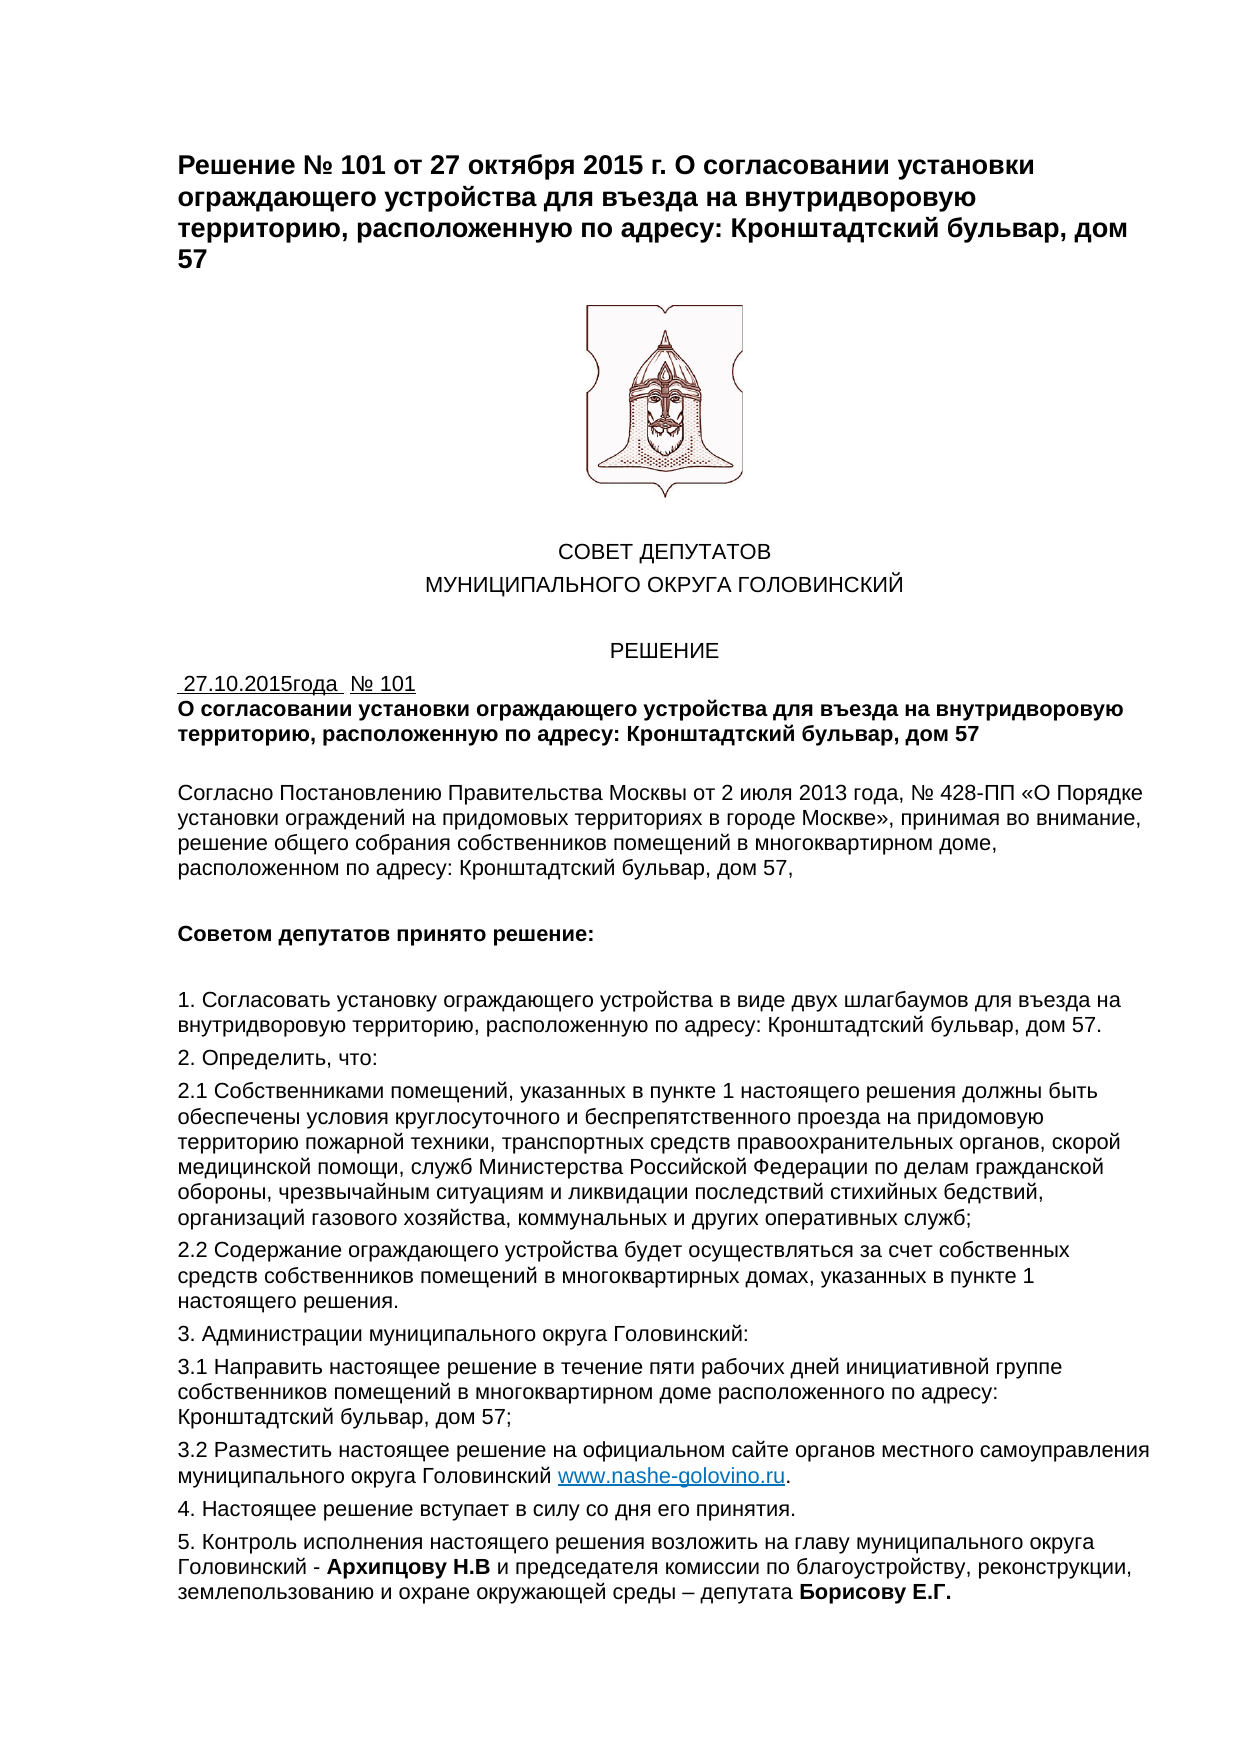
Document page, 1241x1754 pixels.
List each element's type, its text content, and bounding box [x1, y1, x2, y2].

text 1. Согласовать установку ограждающего устройства в виде двух шлагбаумов для въезда на внутридворовую территорию, расположенную по адресу: Кронштадтский бульвар, дом 57. [177, 987, 1152, 1037]
text РЕШЕНИЕ [177, 638, 1152, 663]
text 2. Определить, что: [177, 1045, 1152, 1071]
text О согласовании установки ограждающего устройства для въезда на внутридворовую территорию, расположенную по адресу: Кронштадтский бульвар, дом 57 [177, 696, 1152, 746]
text Решение № 101 от 27 октября 2015 г. О согласовании установки ограждающего устройства для въезда на внутридворовую территорию, расположенную по адресу: Кронштадтский бульвар, дом 57 [177, 149, 1152, 274]
text МУНИЦИПАЛЬНОГО ОКРУГА ГОЛОВИНСКИЙ [177, 572, 1152, 597]
text 3.1 Направить настоящее решение в течение пяти рабочих дней инициативной группе собственников помещений в многоквартирном доме расположенного по адресу: Кронштадтский бульвар, дом 57; [177, 1354, 1152, 1429]
text 2.1 Собственниками помещений, указанных в пункте 1 настоящего решения должны быть обеспечены условия круглосуточного и беспрепятственного проезда на придомовую территорию пожарной техники, транспортных средств правоохранительных органов, скорой медицинской помощи, служб Министерства Российской Федерации по делам гражданской обороны, чрезвычайным ситуациям и ликвидации последствий стихийных бедствий, организаций газового хозяйства, коммунальных и других оперативных служб; [177, 1078, 1152, 1229]
text 2.2 Содержание ограждающего устройства будет осуществляться за счет собственных средств собственников помещений в многоквартирных домах, указанных в пункте 1 настоящего решения. [177, 1237, 1152, 1313]
text 5. Контроль исполнения настоящего решения возложить на главу муниципального округа Головинский - Архипцову Н.В и председателя комиссии по благоустройству, реконструкции, землепользованию и охране окружающей среды – депутата Борисову Е.Г. [177, 1528, 1152, 1604]
text Советом депутатов принято решение: [177, 921, 1152, 946]
text 3.2 Разместить настоящее решение на официальном сайте органов местного самоуправления муниципального округа Головинский www.nashe-golovino.ru. [177, 1437, 1152, 1488]
picture [586, 305, 743, 498]
text 4. Настоящее решение вступает в силу со дня его принятия. [177, 1496, 1152, 1521]
text СОВЕТ ДЕПУТАТОВ [177, 539, 1152, 564]
text 3. Администрации муниципального округа Головинский: [177, 1321, 1152, 1346]
text Согласно Постановлению Правительства Москвы от 2 июля 2013 года, № 428-ПП «О Порядке установки ограждений на придомовых территориях в городе Москве», принимая во внимание, решение общего собрания собственников помещений в многоквартирном доме, расположенном по адресу: Кронштадтский бульвар, дом 57, [177, 779, 1152, 880]
text 27.10.2015года № 101 [177, 671, 1152, 696]
